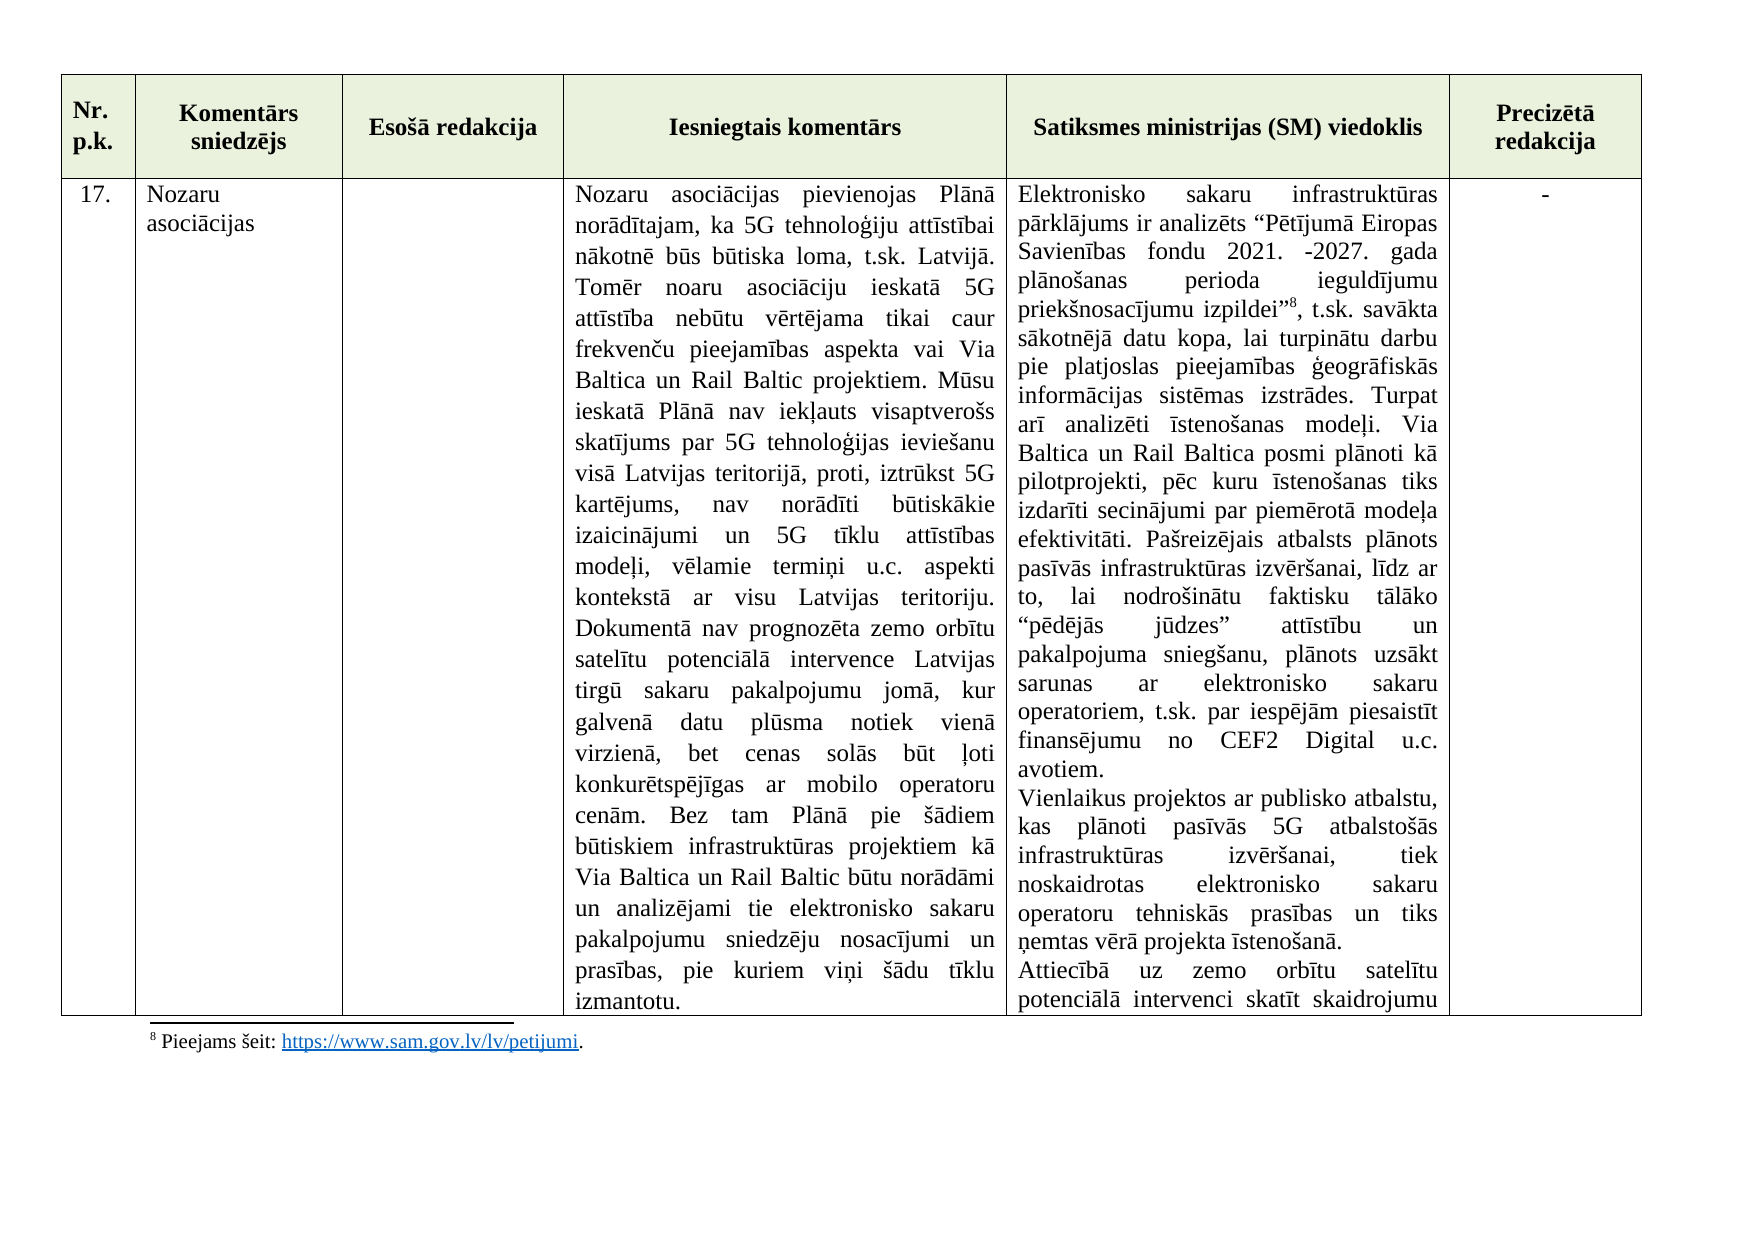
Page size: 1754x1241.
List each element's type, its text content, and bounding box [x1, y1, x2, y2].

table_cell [1007, 179, 1449, 1015]
table_header Esošā redakcija [343, 75, 563, 178]
table_cell [62, 179, 135, 1015]
table_header Iesniegtais komentārs [564, 75, 1006, 178]
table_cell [564, 179, 1006, 1015]
table_cell Nozaru asociācijas [136, 179, 342, 1015]
table_header Nr. p.k. [62, 75, 135, 178]
table_cell - [1450, 179, 1641, 1015]
table_header Precizētā redakcija [1450, 75, 1641, 178]
table_cell [343, 179, 563, 1015]
table_header Komentārs sniedzējs [136, 75, 342, 178]
table_header Satiksmes ministrijas (SM) viedoklis [1007, 75, 1449, 178]
